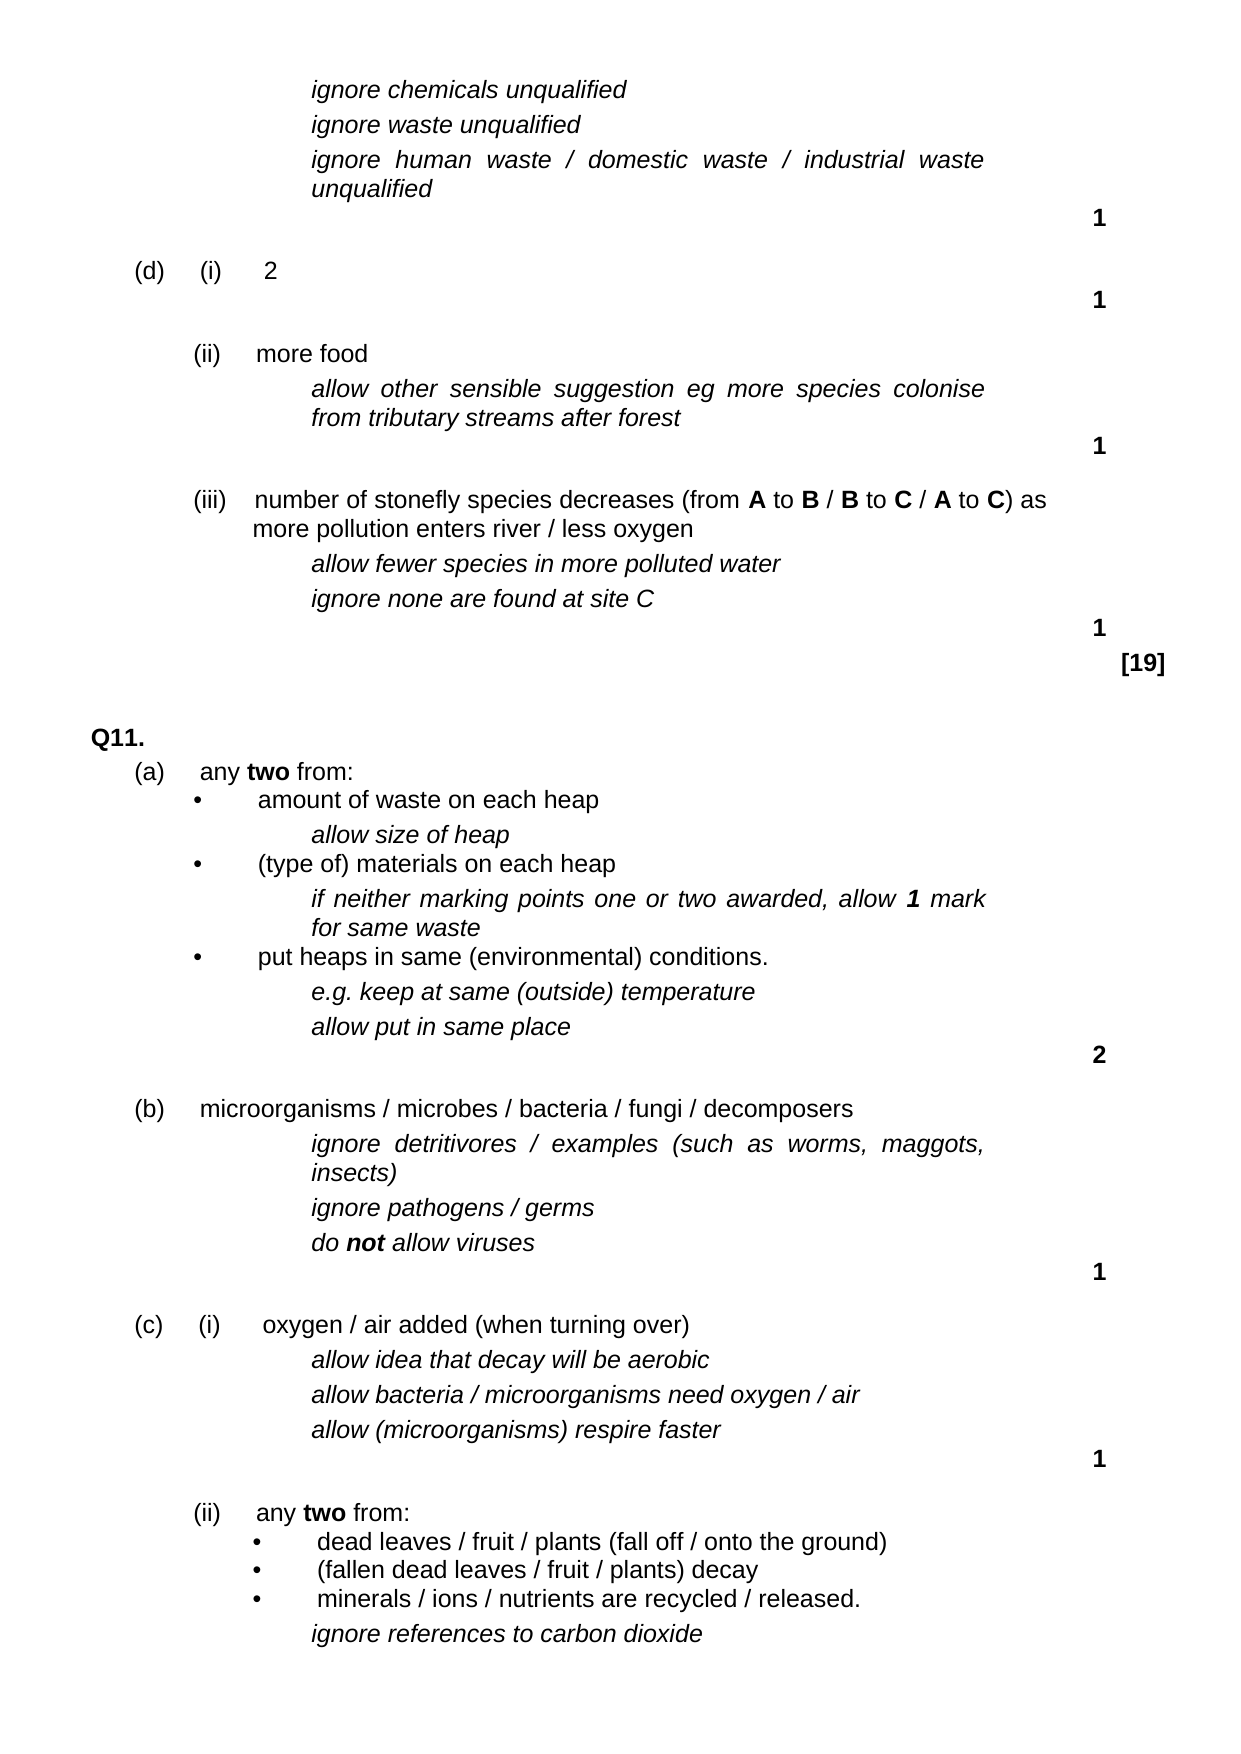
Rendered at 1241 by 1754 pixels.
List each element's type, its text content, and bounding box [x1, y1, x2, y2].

text 1 [75, 612, 1106, 641]
text [19] [75, 647, 1165, 676]
text 1 [75, 285, 1106, 314]
text allow fewer species in more polluted water [311, 549, 988, 577]
text ignore pathogens / germs [311, 1193, 988, 1222]
text allow idea that decay will be aerobic [311, 1345, 988, 1374]
text if neither marking points one or two awarded, allow 1 mark for same waste [311, 884, 988, 942]
text (ii) more food [193, 339, 1047, 367]
text • amount of waste on each heap [193, 785, 1047, 814]
text (a) any two from: [134, 757, 1106, 785]
text • (fallen dead leaves / fruit / plants) decay [252, 1555, 1047, 1584]
text allow put in same place [311, 1012, 988, 1040]
text (ii) any two from: [193, 1498, 1047, 1527]
text allow bacteria / microorganisms need oxygen / air [311, 1380, 988, 1409]
text • minerals / ions / nutrients are recycled / released. [252, 1584, 1047, 1613]
text ignore detritivores / examples (such as worms, maggots, insects) [311, 1129, 988, 1187]
text (b) microorganisms / microbes / bacteria / fungi / decomposers [134, 1094, 1047, 1123]
text 1 [75, 1444, 1106, 1473]
text • put heaps in same (environmental) conditions. [193, 942, 1047, 970]
text • (type of) materials on each heap [193, 849, 1047, 878]
text ignore human waste / domestic waste / industrial waste unqualified [311, 145, 988, 202]
text 2 [75, 1040, 1106, 1069]
text ignore references to carbon dioxide [311, 1619, 988, 1648]
text ignore none are found at site C [311, 584, 988, 612]
text (c) (i) oxygen / air added (when turning over) [134, 1310, 1047, 1339]
text 1 [75, 431, 1106, 460]
text allow size of heap [311, 820, 988, 849]
text 1 [75, 1257, 1106, 1285]
text e.g. keep at same (outside) temperature [311, 977, 988, 1005]
text ignore waste unqualified [311, 110, 988, 139]
text allow other sensible suggestion eg more species colonise from tributary streams after forest [311, 374, 988, 431]
text allow (microorganisms) respire faster [311, 1415, 988, 1444]
text (d) (i) 2 [134, 256, 1047, 285]
text ignore chemicals unqualified [311, 75, 988, 104]
text do not allow viruses [311, 1228, 988, 1257]
text Q11. [91, 723, 1161, 752]
text (iii) number of stonefly species decreases (from A to B / B to C / A to C) as more pollution enters river / less oxygen [193, 485, 1047, 542]
text • dead leaves / fruit / plants (fall off / onto the ground) [252, 1527, 1047, 1555]
text 1 [75, 202, 1106, 231]
